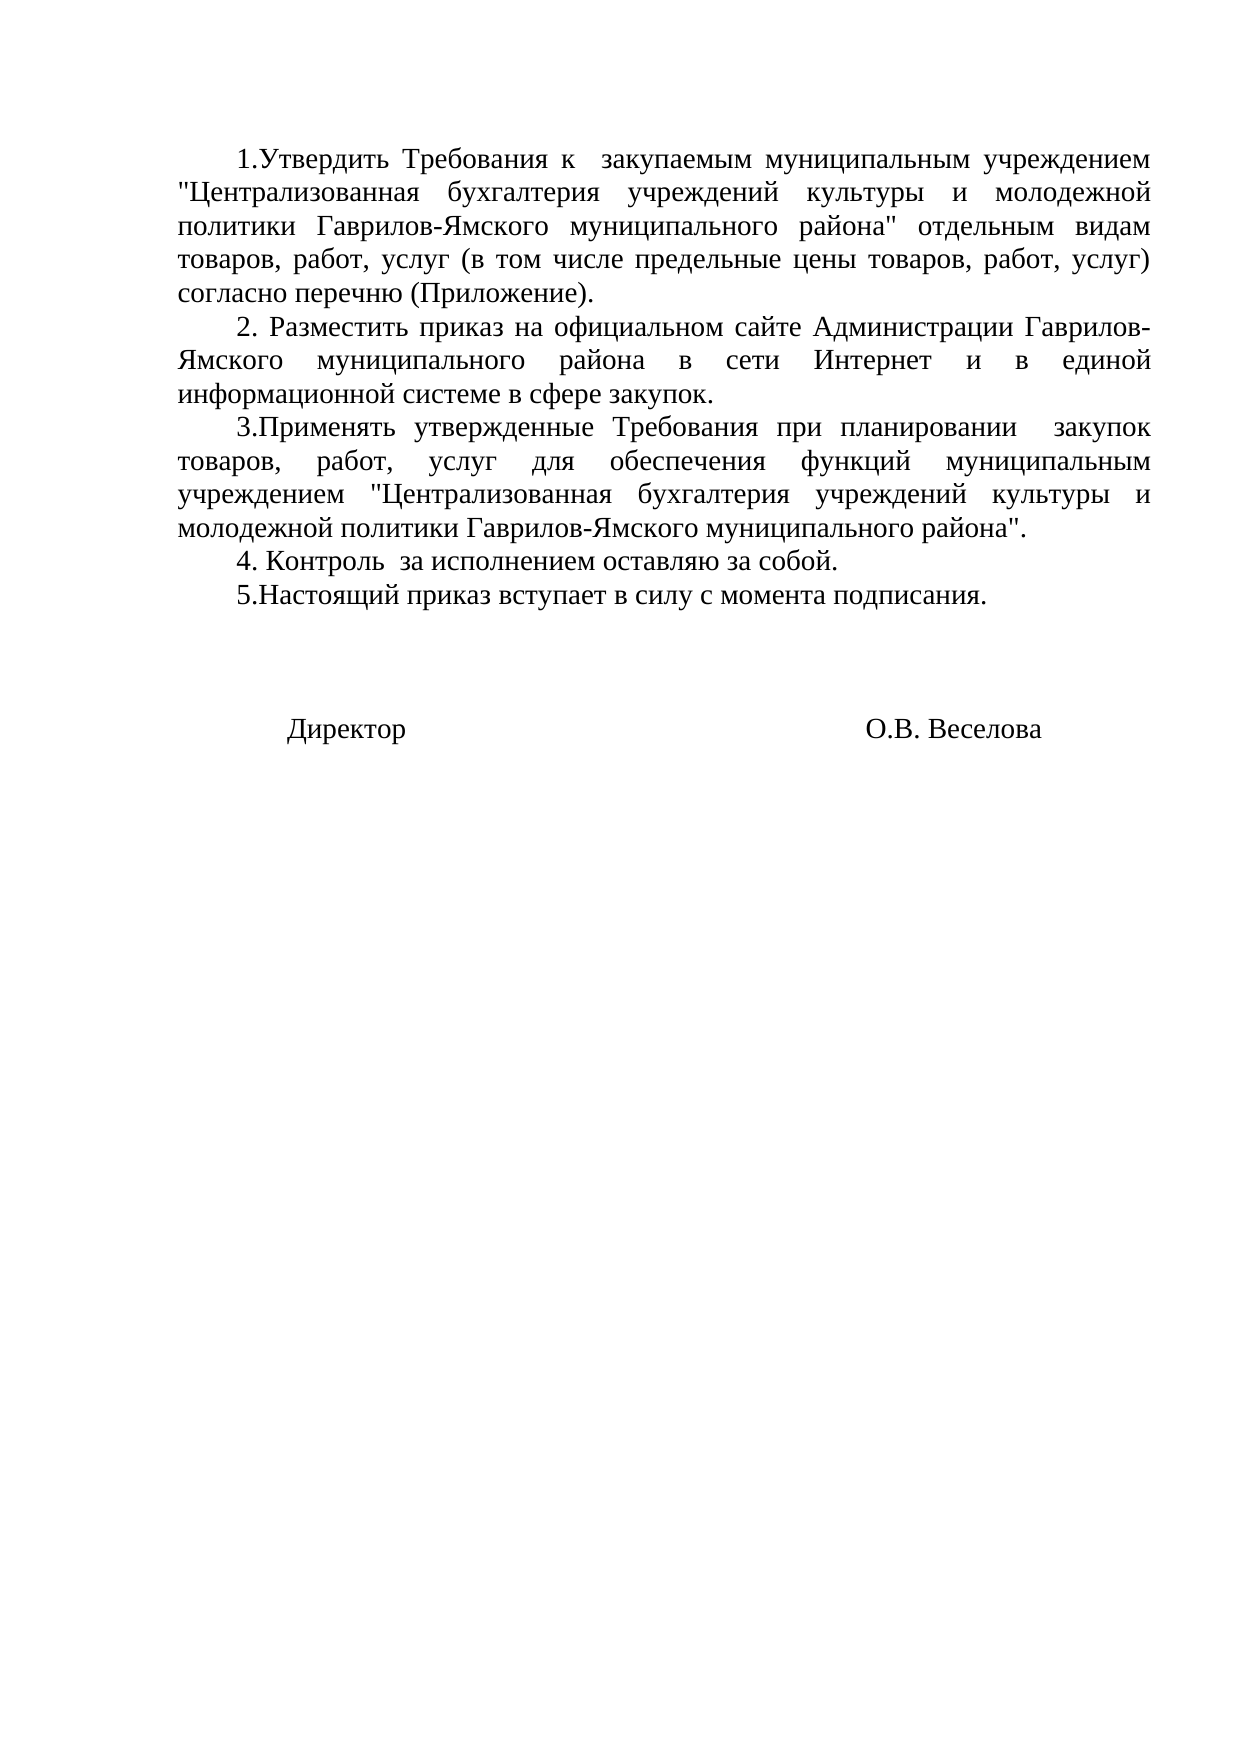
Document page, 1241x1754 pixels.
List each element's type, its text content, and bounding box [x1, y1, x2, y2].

text Директор О.В. Веселова [177, 711, 1152, 745]
text 1.Утвердить Требования к закупаемым муниципальным учреждением "Централизованная бухгалтерия учреждений культуры и молодежной политики Гаврилов-Ямского муниципального района" отдельным видам товаров, работ, услуг (в том числе предельные цены товаров, работ, услуг) согласно перечню (Приложение). [177, 141, 1152, 309]
text 3.Применять утвержденные Требования при планировании закупок товаров, работ, услуг для обеспечения функций муниципальным учреждением "Централизованная бухгалтерия учреждений культуры и молодежной политики Гаврилов-Ямского муниципального района". [177, 409, 1152, 543]
text 5.Настоящий приказ вступает в силу с момента подписания. [177, 577, 1152, 611]
text 2. Разместить приказ на официальном сайте Администрации Гаврилов-Ямского муниципального района в сети Интернет и в единой информационной системе в сфере закупок. [177, 309, 1152, 409]
text 4. Контроль за исполнением оставляю за собой. [177, 543, 1152, 577]
